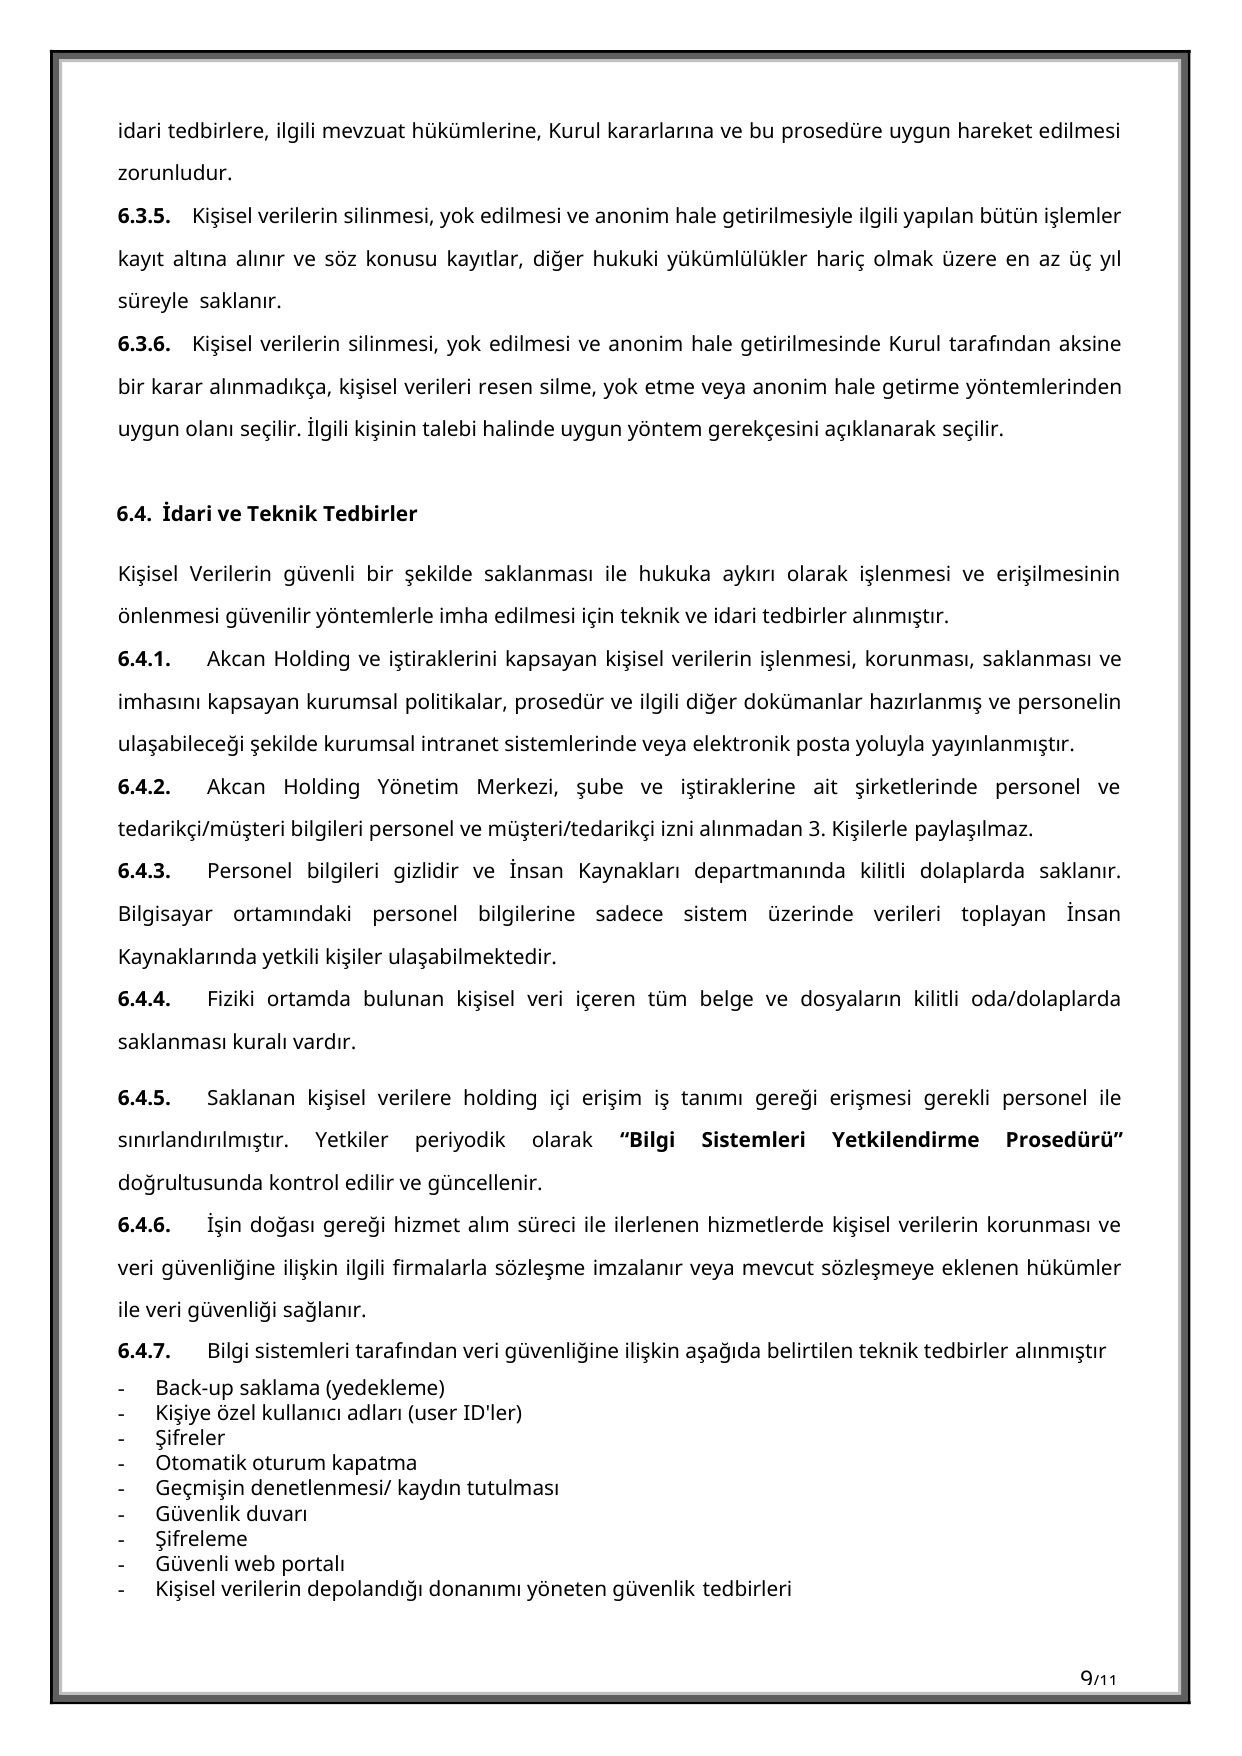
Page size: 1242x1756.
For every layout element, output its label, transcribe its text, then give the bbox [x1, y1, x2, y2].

list Güvenlik duvarı [118, 1501, 1189, 1526]
list Kişisel verilerin silinmesi, yok edilmesi ve anonim hale getirilmesinde Kurul tarafından aksine bir karar alınmadıkça, kişisel verileri resen silme, yok etme veya anonim hale getirme yöntemlerinden uygun olanı seçilir. İlgili kişinin talebi halinde uygun yöntem gerekçesini açıklanarak seçilir. [118, 329, 1123, 443]
list Saklanan kişisel verilere holding içi erişim iş tanımı gereği erişmesi gerekli personel ile sınırlandırılmıştır. Yetkiler periyodik olarak “Bilgi Sistemleri Yetkilendirme Prosedürü” doğrultusunda kontrol edilir ve güncellenir. [118, 1083, 1123, 1196]
list Kişisel verilerin depolandığı donanımı yöneten güvenlik tedbirleri [118, 1576, 1189, 1602]
list Şifreleme [118, 1526, 1189, 1551]
list Otomatik oturum kapatma [118, 1451, 1189, 1476]
list Geçmişin denetlenmesi/ kaydın tutulması [118, 1476, 1189, 1501]
list Back-up saklama (yedekleme) [118, 1375, 1189, 1401]
list Kişisel verilerin silinmesi, yok edilmesi ve anonim hale getirilmesiyle ilgili yapılan bütün işlemler kayıt altına alınır ve söz konusu kayıtlar, diğer hukuki yükümlülükler hariç olmak üzere en az üç yıl süreyle saklanır. [118, 201, 1123, 315]
list Personel bilgileri gizlidir ve İnsan Kaynakları departmanında kilitli dolaplarda saklanır. Bilgisayar ortamındaki personel bilgilerine sadece sistem üzerinde verileri toplayan İnsan Kaynaklarında yetkili kişiler ulaşabilmektedir. [118, 857, 1123, 970]
text idari tedbirlere, ilgili mevzuat hükümlerine, Kurul kararlarına ve bu prosedüre uygun hareket edilmesi zorunludur. [118, 116, 1122, 187]
list Fiziki ortamda bulunan kişisel veri içeren tüm belge ve dosyaların kilitli oda/dolaplarda saklanması kuralı vardır. [118, 984, 1122, 1056]
list Bilgi sistemleri tarafından veri güvenliğine ilişkin aşağıda belirtilen teknik tedbirler alınmıştır [118, 1338, 1189, 1363]
list İşin doğası gereği hizmet alım süreci ile ilerlenen hizmetlerde kişisel verilerin korunması ve veri güvenliğine ilişkin ilgili firmalarla sözleşme imzalanır veya mevcut sözleşmeye eklenen hükümler ile veri güvenliği sağlanır. [118, 1210, 1123, 1324]
text Kişisel Verilerin güvenli bir şekilde saklanması ile hukuka aykırı olarak işlenmesi ve erişilmesinin önlenmesi güvenilir yöntemlerle imha edilmesi için teknik ve idari tedbirler alınmıştır. [118, 559, 1122, 630]
subtitle İdari ve Teknik Tedbirler [116, 499, 1189, 527]
list Akcan Holding Yönetim Merkezi, şube ve iştiraklerine ait şirketlerinde personel ve tedarikçi/müşteri bilgileri personel ve müşteri/tedarikçi izni alınmadan 3. Kişilerle paylaşılmaz. [118, 772, 1122, 843]
list Güvenli web portalı [118, 1551, 1189, 1576]
list Şifreler [118, 1426, 1189, 1451]
list Kişiye özel kullanıcı adları (user ID'ler) [118, 1401, 1189, 1426]
list Akcan Holding ve iştiraklerini kapsayan kişisel verilerin işlenmesi, korunması, saklanması ve imhasını kapsayan kurumsal politikalar, prosedür ve ilgili diğer dokümanlar hazırlanmış ve personelin ulaşabileceği şekilde kurumsal intranet sistemlerinde veya elektronik posta yoluyla yayınlanmıştır. [118, 644, 1123, 758]
